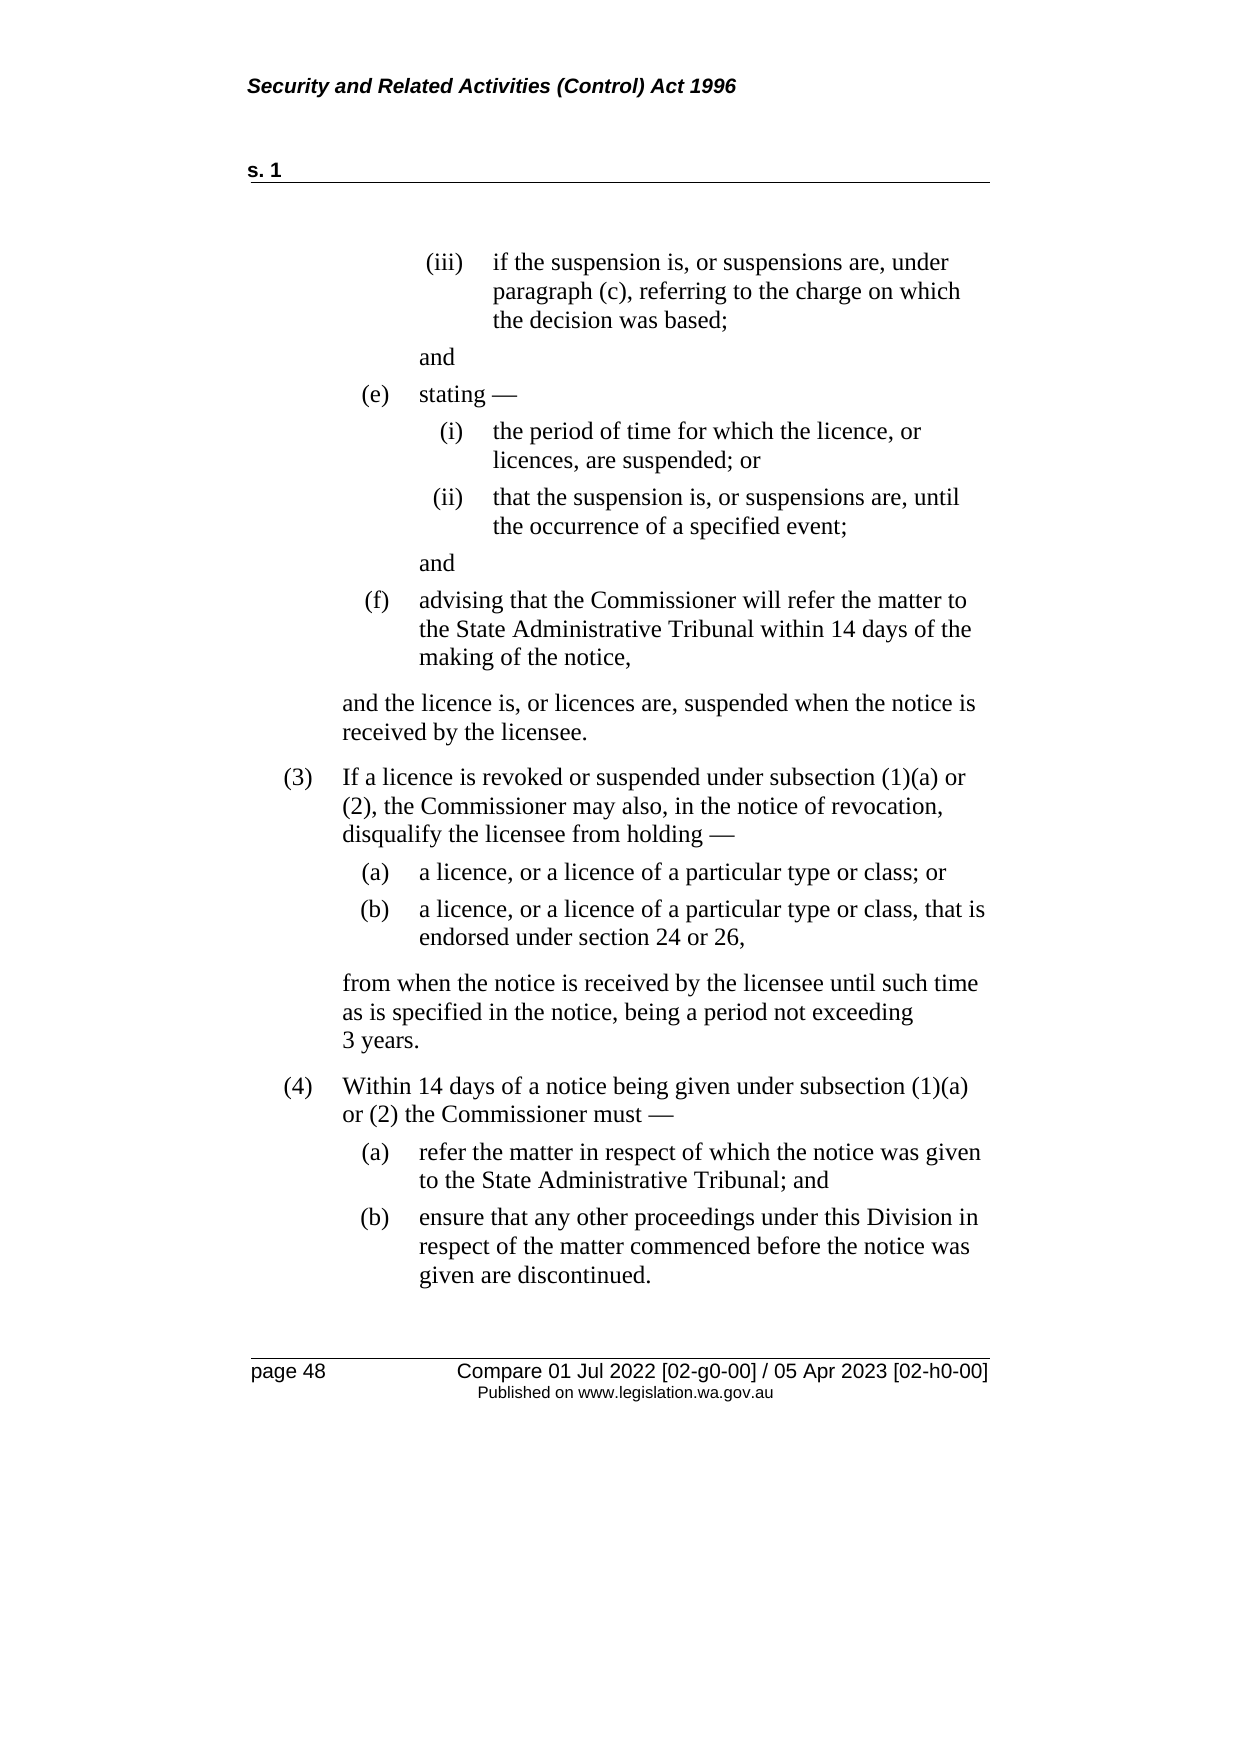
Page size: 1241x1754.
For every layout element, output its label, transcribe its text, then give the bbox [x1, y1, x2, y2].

text from when the notice is received by the licensee until such time as is specified in the notice, being a period not exceeding 3 years. [251, 968, 990, 1054]
text (ii) that the suspension is, or suspensions are, until the occurrence of a specified event; [251, 482, 990, 539]
text (i) the period of time for which the licence, or licences, are suspended; or [251, 416, 990, 474]
text (e) stating — [251, 379, 990, 408]
text (a) refer the matter in respect of which the notice was given to the State Administrative Tribunal; and [251, 1137, 990, 1194]
text (b) ensure that any other proceedings under this Division in respect of the matter commenced before the notice was given are discontinued. [251, 1202, 990, 1289]
text and the licence is, or licences are, suspended when the notice is received by the licensee. [251, 688, 990, 745]
text (f) advising that the Commissioner will refer the matter to the State Administrative Tribunal within 14 days of the making of the notice, [251, 585, 990, 671]
text (3) If a licence is revoked or suspended under subsection (1)(a) or (2), the Commissioner may also, in the notice of revocation, disqualify the licensee from holding — [251, 762, 990, 848]
text (4) Within 14 days of a notice being given under subsection (1)(a) or (2) the Commissioner must — [251, 1071, 990, 1128]
text (b) a licence, or a licence of a particular type or class, that is endorsed under section 24 or 26, [251, 894, 990, 951]
text (iii) if the suspension is, or suspensions are, under paragraph (c), referring to the charge on which the decision was based; [251, 247, 990, 334]
text and [251, 548, 990, 577]
text (a) a licence, or a licence of a particular type or class; or [251, 857, 990, 885]
text and [251, 342, 990, 371]
